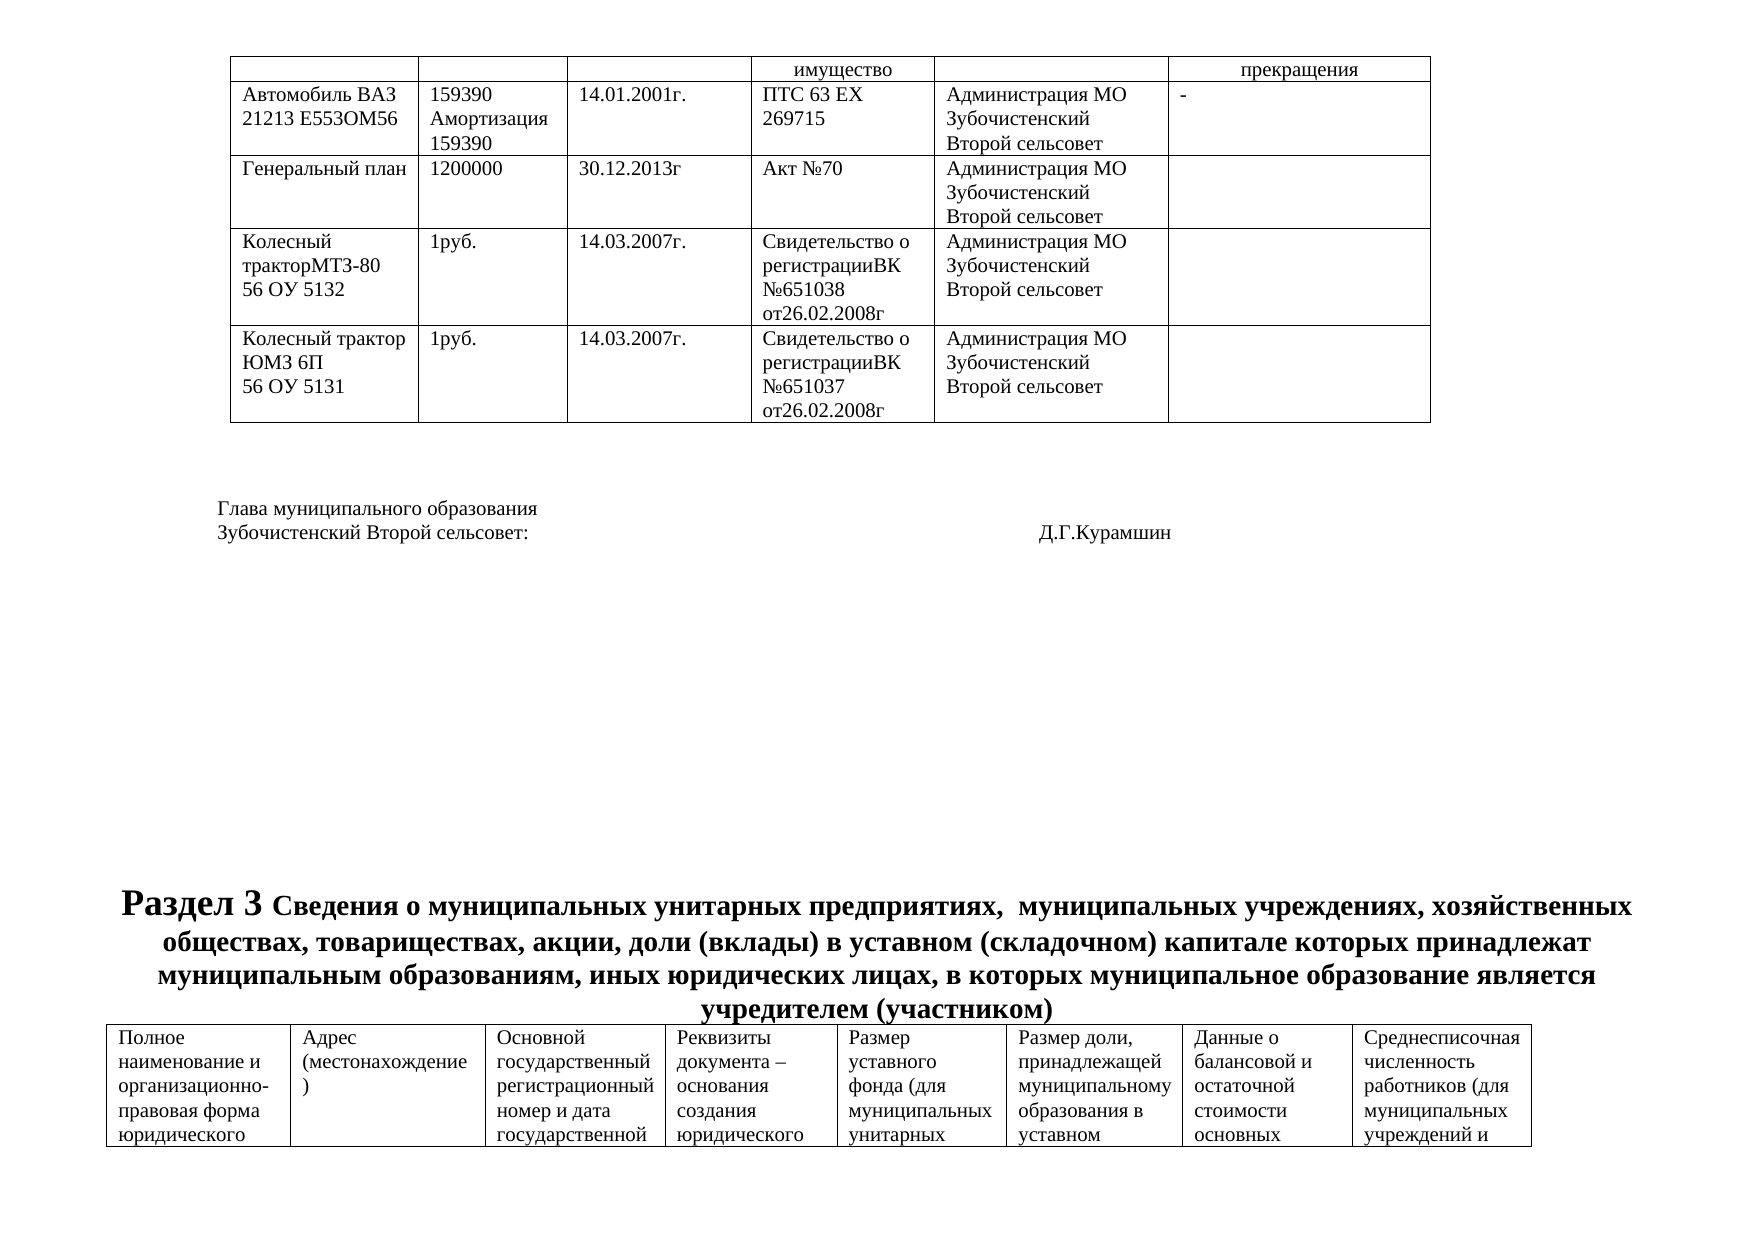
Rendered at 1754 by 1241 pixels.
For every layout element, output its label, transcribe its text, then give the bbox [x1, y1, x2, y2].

table_cell [1169, 229, 1430, 325]
table_cell Администрация МО Зубочистенский Второй сельсовет [935, 326, 1168, 422]
table_cell Колесный трактор ЮМЗ 6П 56 ОУ 5131 [231, 326, 418, 422]
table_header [107, 1025, 290, 1146]
table_cell 14.01.2001г. [568, 82, 751, 154]
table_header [752, 57, 934, 81]
table_cell 1200000 [419, 156, 567, 228]
table_cell Свидетельство о регистрацииВК №651037 от26.02.2008г [752, 326, 934, 422]
text Раздел 3 Сведения о муниципальных унитарных предприятиях, муниципальных учреждениях, хозяйственных обществах, товариществах, акции, доли (вклады) в уставном (складочном) капитале которых принадлежат муниципальным образованиям, иных юридических лицах, в которых муниципальное образование является учредителем (участником) [118, 881, 1636, 1024]
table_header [486, 1025, 665, 1146]
table_cell [1169, 156, 1430, 228]
table_cell Администрация МО Зубочистенский Второй сельсовет [935, 229, 1168, 325]
table_cell Администрация МО Зубочистенский Второй сельсовет [935, 156, 1168, 228]
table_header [1169, 57, 1430, 81]
table_cell - [1169, 82, 1430, 154]
table_cell 1руб. [419, 229, 567, 325]
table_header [1183, 1025, 1352, 1146]
table_cell Колесный тракторМТЗ-80 56 ОУ 5132 [231, 229, 418, 325]
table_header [838, 1025, 1006, 1146]
table_cell [1169, 326, 1430, 422]
table_cell Администрация МО Зубочистенский Второй сельсовет [935, 82, 1168, 154]
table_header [568, 57, 751, 81]
table_cell 14.03.2007г. [568, 229, 751, 325]
table_cell 30.12.2013г [568, 156, 751, 228]
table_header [666, 1025, 837, 1146]
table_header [935, 57, 1168, 81]
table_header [291, 1025, 485, 1146]
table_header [1353, 1025, 1531, 1146]
table_cell Свидетельство о регистрацииВК №651038 от26.02.2008г [752, 229, 934, 325]
text Зубочистенский Второй сельсовет: Д.Г.Курамшин [118, 519, 1636, 544]
table_cell ПТС 63 ЕХ 269715 [752, 82, 934, 154]
table_cell 1руб. [419, 326, 567, 422]
table_cell Акт №70 [752, 156, 934, 228]
table_cell 14.03.2007г. [568, 326, 751, 422]
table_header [1007, 1025, 1182, 1146]
text Глава муниципального образования [118, 496, 1636, 519]
table_cell Генеральный план [231, 156, 418, 228]
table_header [231, 57, 418, 81]
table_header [419, 57, 567, 81]
table_cell 159390 Амортизация 159390 [419, 82, 567, 154]
table_cell Автомобиль ВАЗ 21213 Е553ОМ56 [231, 82, 418, 154]
